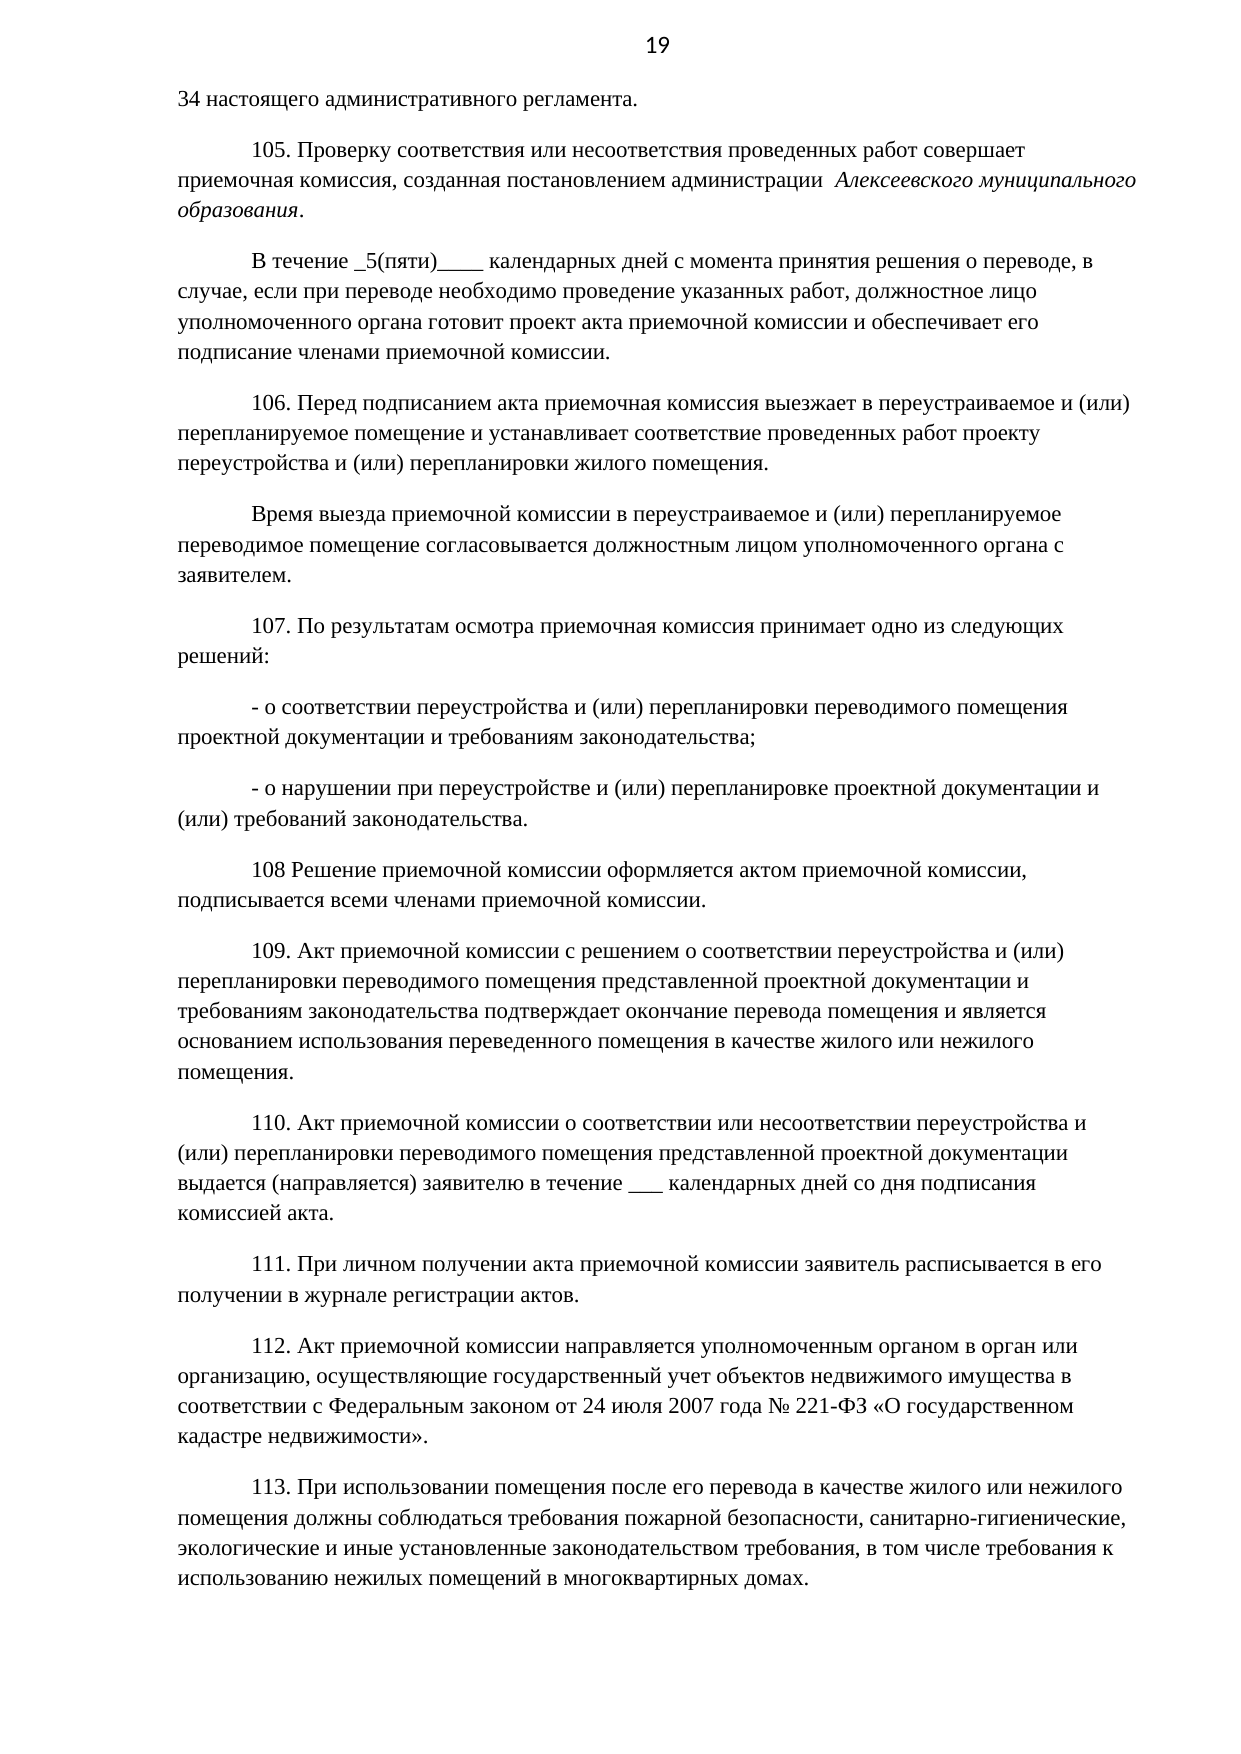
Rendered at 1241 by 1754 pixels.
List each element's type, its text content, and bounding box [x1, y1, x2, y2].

text - о соответствии переустройства и (или) перепланировки переводимого помещения проектной документации и требованиям законодательства; [177, 693, 1137, 750]
text - о нарушении при переустройстве и (или) перепланировке проектной документации и (или) требований законодательства. [177, 774, 1137, 831]
text Время выезда приемочной комиссии в переустраиваемое и (или) перепланируемое переводимое помещение согласовывается должностным лицом уполномоченного органа с заявителем. [177, 500, 1137, 587]
text В течение _5(пяти)____ календарных дней с момента принятия решения о переводе, в случае, если при переводе необходимо проведение указанных работ, должностное лицо уполномоченного органа готовит проект акта приемочной комиссии и обеспечивает его подписание членами приемочной комиссии. [177, 247, 1137, 364]
text 113. При использовании помещения после его перевода в качестве жилого или нежилого помещения должны соблюдаться требования пожарной безопасности, санитарно-гигиенические, экологические и иные установленные законодательством требования, в том числе требования к использованию нежилых помещений в многоквартирных домах. [177, 1473, 1137, 1590]
text 106. Перед подписанием акта приемочная комиссия выезжает в переустраиваемое и (или) перепланируемое помещение и устанавливает соответствие проведенных работ проекту переустройства и (или) перепланировки жилого помещения. [177, 389, 1137, 476]
text 109. Акт приемочной комиссии с решением о соответствии переустройства и (или) перепланировки переводимого помещения представленной проектной документации и требованиям законодательства подтверждает окончание перевода помещения и является основанием использования переведенного помещения в качестве жилого или нежилого помещения. [177, 937, 1137, 1084]
text 108 Решение приемочной комиссии оформляется актом приемочной комиссии, подписывается всеми членами приемочной комиссии. [177, 856, 1137, 912]
text 107. По результатам осмотра приемочная комиссия принимает одно из следующих решений: [177, 612, 1137, 668]
text 105. Проверку соответствия или несоответствия проведенных работ совершает приемочная комиссия, созданная постановлением администрации Алексеевского муниципального образования. [177, 136, 1137, 223]
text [177, 85, 1137, 111]
text 112. Акт приемочной комиссии направляется уполномоченным органом в орган или организацию, осуществляющие государственный учет объектов недвижимого имущества в соответствии с Федеральным законом от 24 июля 2007 года № 221-ФЗ «О государственном кадастре недвижимости». [177, 1332, 1137, 1449]
text 111. При личном получении акта приемочной комиссии заявитель расписывается в его получении в журнале регистрации актов. [177, 1250, 1137, 1307]
text 110. Акт приемочной комиссии о соответствии или несоответствии переустройства и (или) перепланировки переводимого помещения представленной проектной документации выдается (направляется) заявителю в течение ___ календарных дней со дня подписания комиссией акта. [177, 1109, 1137, 1226]
